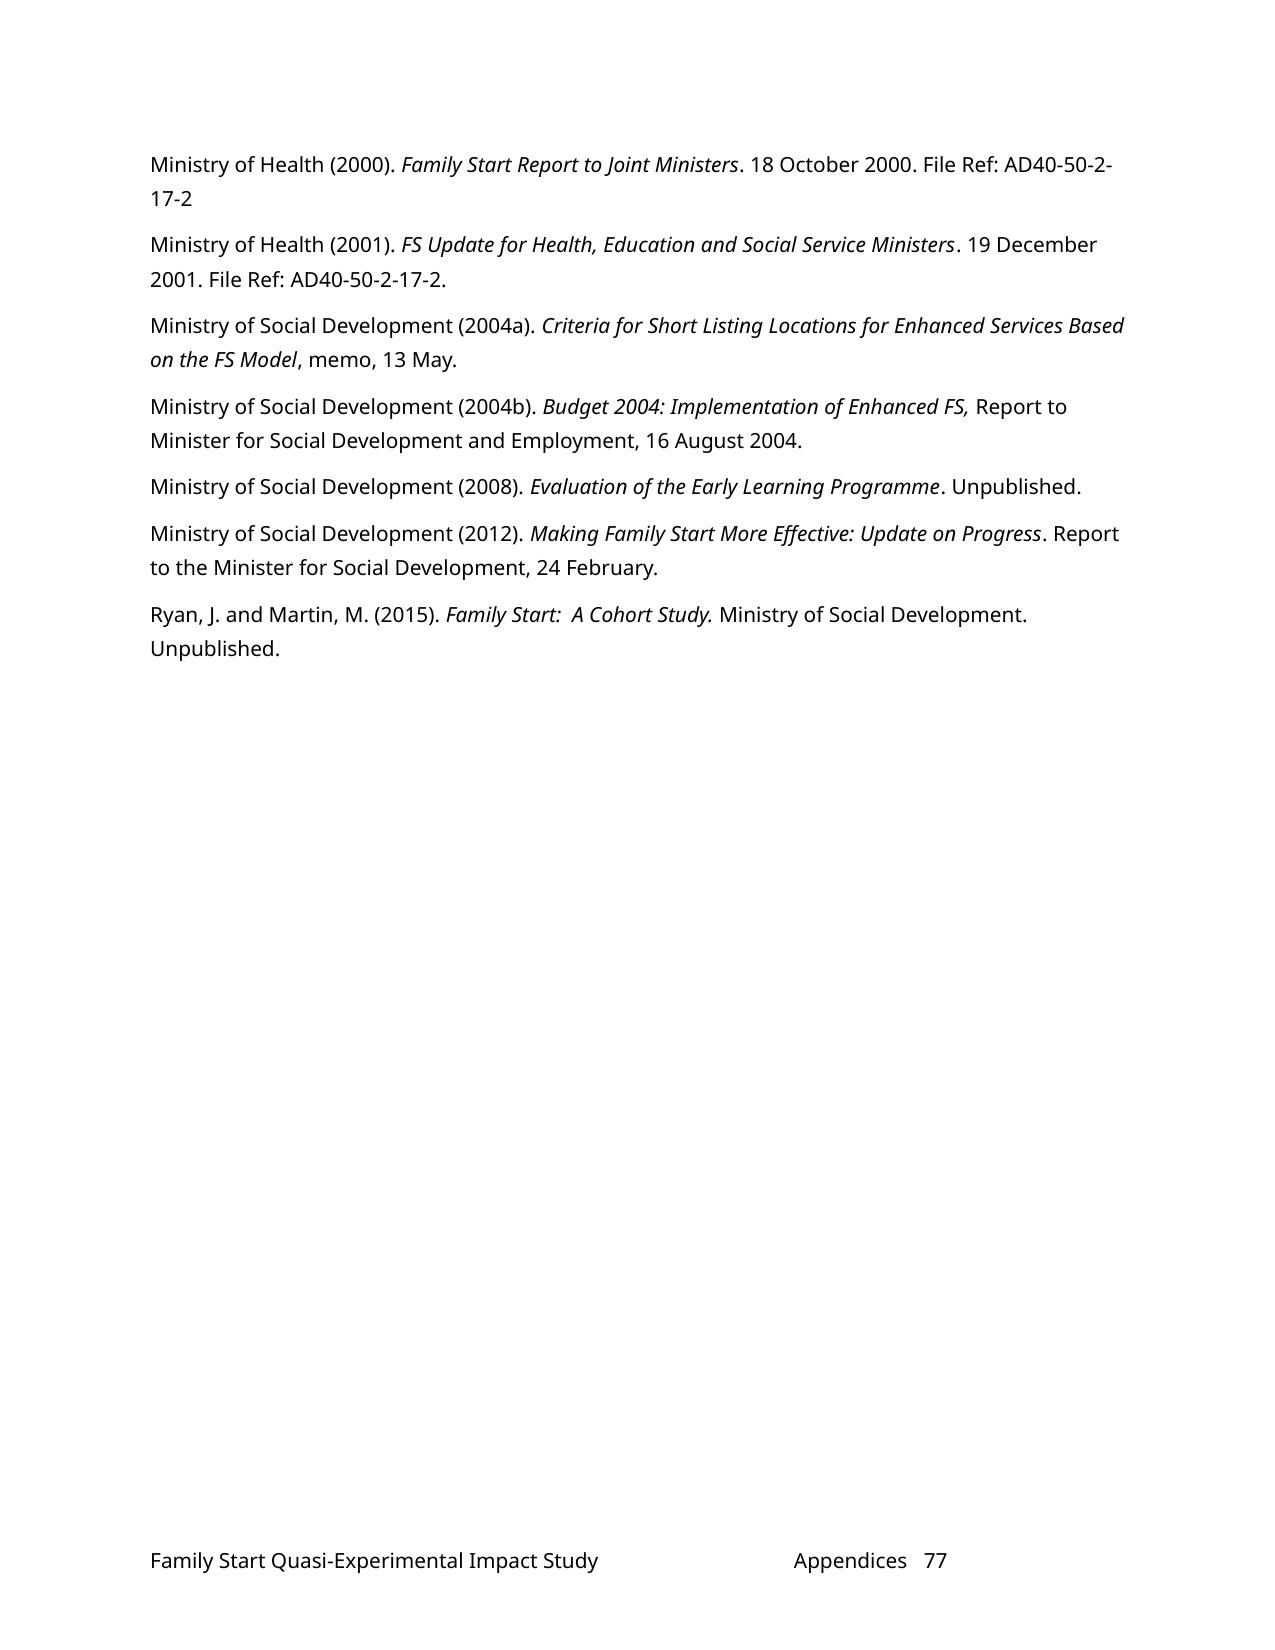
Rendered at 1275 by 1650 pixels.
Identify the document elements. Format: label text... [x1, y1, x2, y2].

text Ryan, J. and Martin, M. (2015). Family Start: A Cohort Study. Ministry of Social Development. Unpublished. [150, 600, 1125, 662]
text Ministry of Health (2000). Family Start Report to Joint Ministers. 18 October 2000. File Ref: AD40-50-2-17-2 [150, 150, 1125, 212]
text Ministry of Social Development (2004b). Budget 2004: Implementation of Enhanced FS, Report to Minister for Social Development and Employment, 16 August 2004. [150, 392, 1125, 454]
text Ministry of Social Development (2004a). Criteria for Short Listing Locations for Enhanced Services Based on the FS Model, memo, 13 May. [150, 311, 1125, 374]
text Ministry of Social Development (2012). Making Family Start More Effective: Update on Progress. Report to the Minister for Social Development, 24 February. [150, 519, 1125, 582]
text Ministry of Social Development (2008). Evaluation of the Early Learning Programme. Unpublished. [150, 472, 1125, 501]
text Ministry of Health (2001). FS Update for Health, Education and Social Service Ministers. 19 December 2001. File Ref: AD40-50-2-17-2. [150, 231, 1125, 293]
